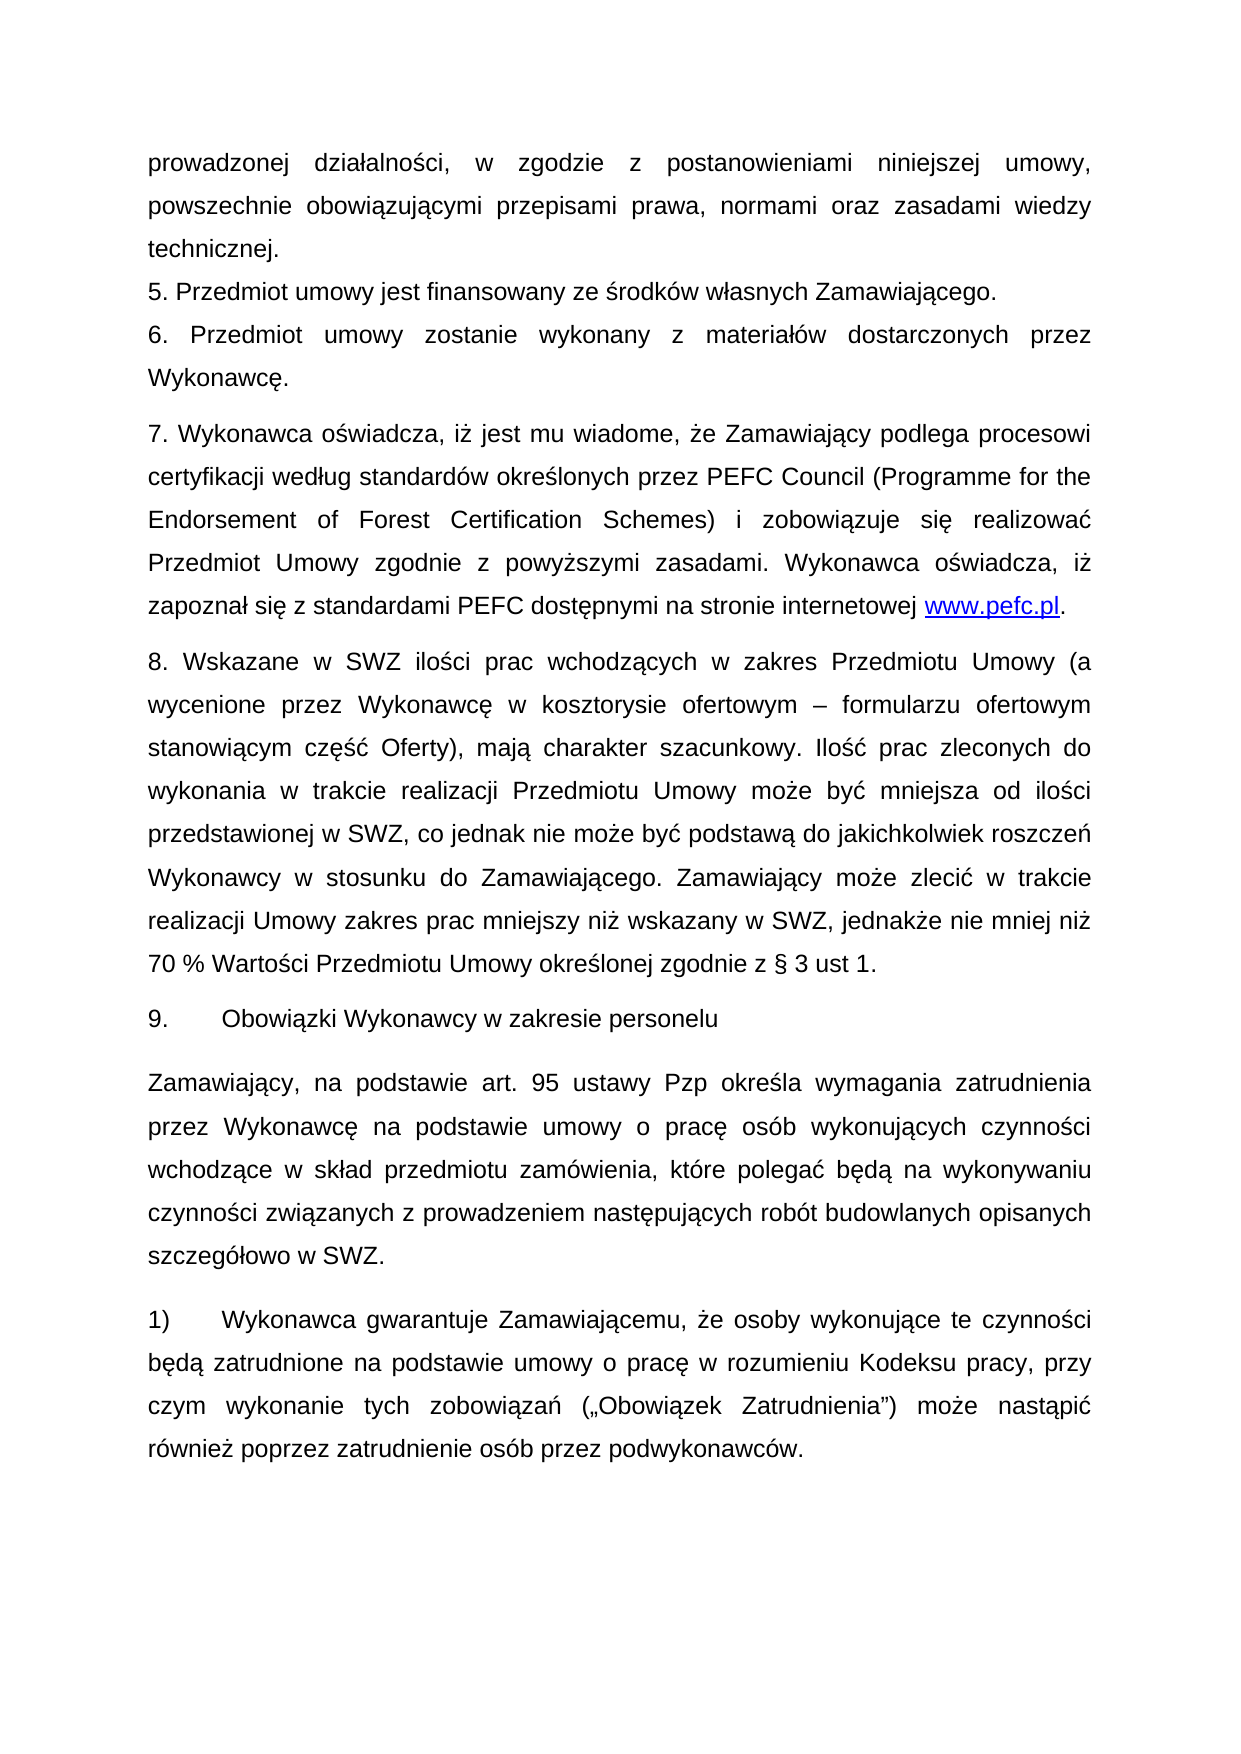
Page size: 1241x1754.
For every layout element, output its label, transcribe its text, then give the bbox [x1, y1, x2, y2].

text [148, 148, 1093, 263]
text Zamawiający, na podstawie art. 95 ustawy Pzp określa wymagania zatrudnienia przez Wykonawcę na podstawie umowy o pracę osób wykonujących czynności wchodzące w skład przedmiotu zamówienia, które polegać będą na wykonywaniu czynności związanych z prowadzeniem następujących robót budowlanych opisanych szczegółowo w SWZ. [148, 1068, 1093, 1270]
text 7. Wykonawca oświadcza, iż jest mu wiadome, że Zamawiający podlega procesowi certyfikacji według standardów określonych przez PEFC Council (Programme for the Endorsement of Forest Certification Schemes) i zobowiązuje się realizować Przedmiot Umowy zgodnie z powyższymi zasadami. Wykonawca oświadcza, iż zapoznał się z standardami PEFC dostępnymi na stronie internetowej www.pefc.pl. [148, 419, 1093, 620]
text 5. Przedmiot umowy jest finansowany ze środków własnych Zamawiającego. [148, 277, 1093, 306]
text 8. Wskazane w SWZ ilości prac wchodzących w zakres Przedmiotu Umowy (a wycenione przez Wykonawcę w kosztorysie ofertowym – formularzu ofertowym stanowiącym część Oferty), mają charakter szacunkowy. Ilość prac zleconych do wykonania w trakcie realizacji Przedmiotu Umowy może być mniejsza od ilości przedstawionej w SWZ, co jednak nie może być podstawą do jakichkolwiek roszczeń Wykonawcy w stosunku do Zamawiającego. Zamawiający może zlecić w trakcie realizacji Umowy zakres prac mniejszy niż wskazany w SWZ, jednakże nie mniej niż 70 % Wartości Przedmiotu Umowy określonej zgodnie z § 3 ust 1. [148, 647, 1093, 978]
text 9. Obowiązki Wykonawcy w zakresie personelu [148, 1004, 1093, 1033]
text 6. Przedmiot umowy zostanie wykonany z materiałów dostarczonych przez Wykonawcę. [148, 320, 1093, 392]
text 1) Wykonawca gwarantuje Zamawiającemu, że osoby wykonujące te czynności będą zatrudnione na podstawie umowy o pracę w rozumieniu Kodeksu pracy, przy czym wykonanie tych zobowiązań („Obowiązek Zatrudnienia”) może nastąpić również poprzez zatrudnienie osób przez podwykonawców. [148, 1305, 1093, 1463]
